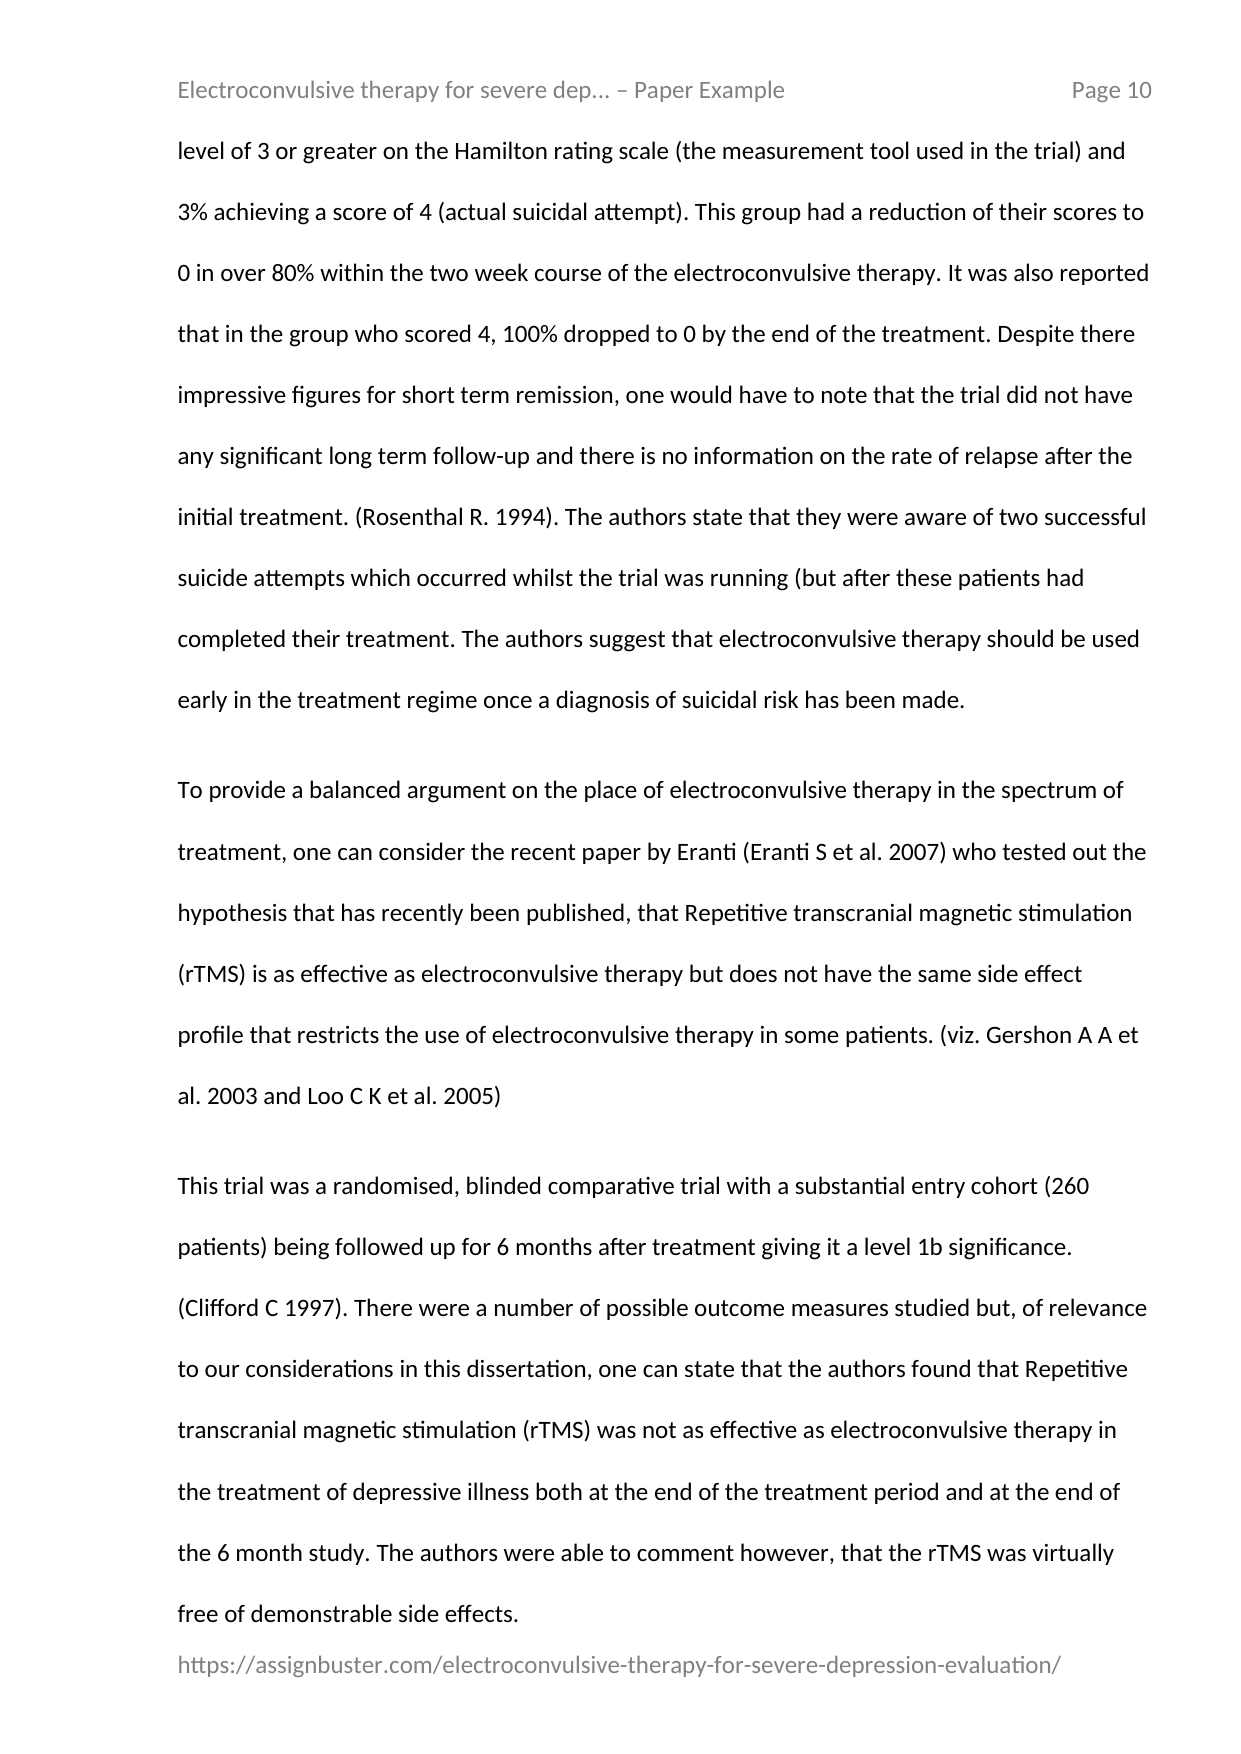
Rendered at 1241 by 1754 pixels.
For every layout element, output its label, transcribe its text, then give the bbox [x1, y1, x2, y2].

text This trial was a randomised, blinded comparative trial with a substantial entry cohort (260 patients) being followed up for 6 months after treatment giving it a level 1b significance. (Clifford C 1997). There were a number of possible outcome measures studied but, of relevance to our considerations in this dissertation, one can state that the authors found that Repetitive transcranial magnetic stimulation (rTMS) was not as effective as electroconvulsive therapy in the treatment of depressive illness both at the end of the treatment period and at the end of the 6 month study. The authors were able to comment however, that the rTMS was virtually free of demonstrable side effects. [177, 1170, 1152, 1628]
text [177, 135, 1152, 715]
text To provide a balanced argument on the place of electroconvulsive therapy in the spectrum of treatment, one can consider the recent paper by Eranti (Eranti S et al. 2007) who tested out the hypothesis that has recently been published, that Repetitive transcranial magnetic stimulation (rTMS) is as effective as electroconvulsive therapy but does not have the same side effect profile that restricts the use of electroconvulsive therapy in some patients. (viz. Gershon A A et al. 2003 and Loo C K et al. 2005) [177, 775, 1152, 1110]
